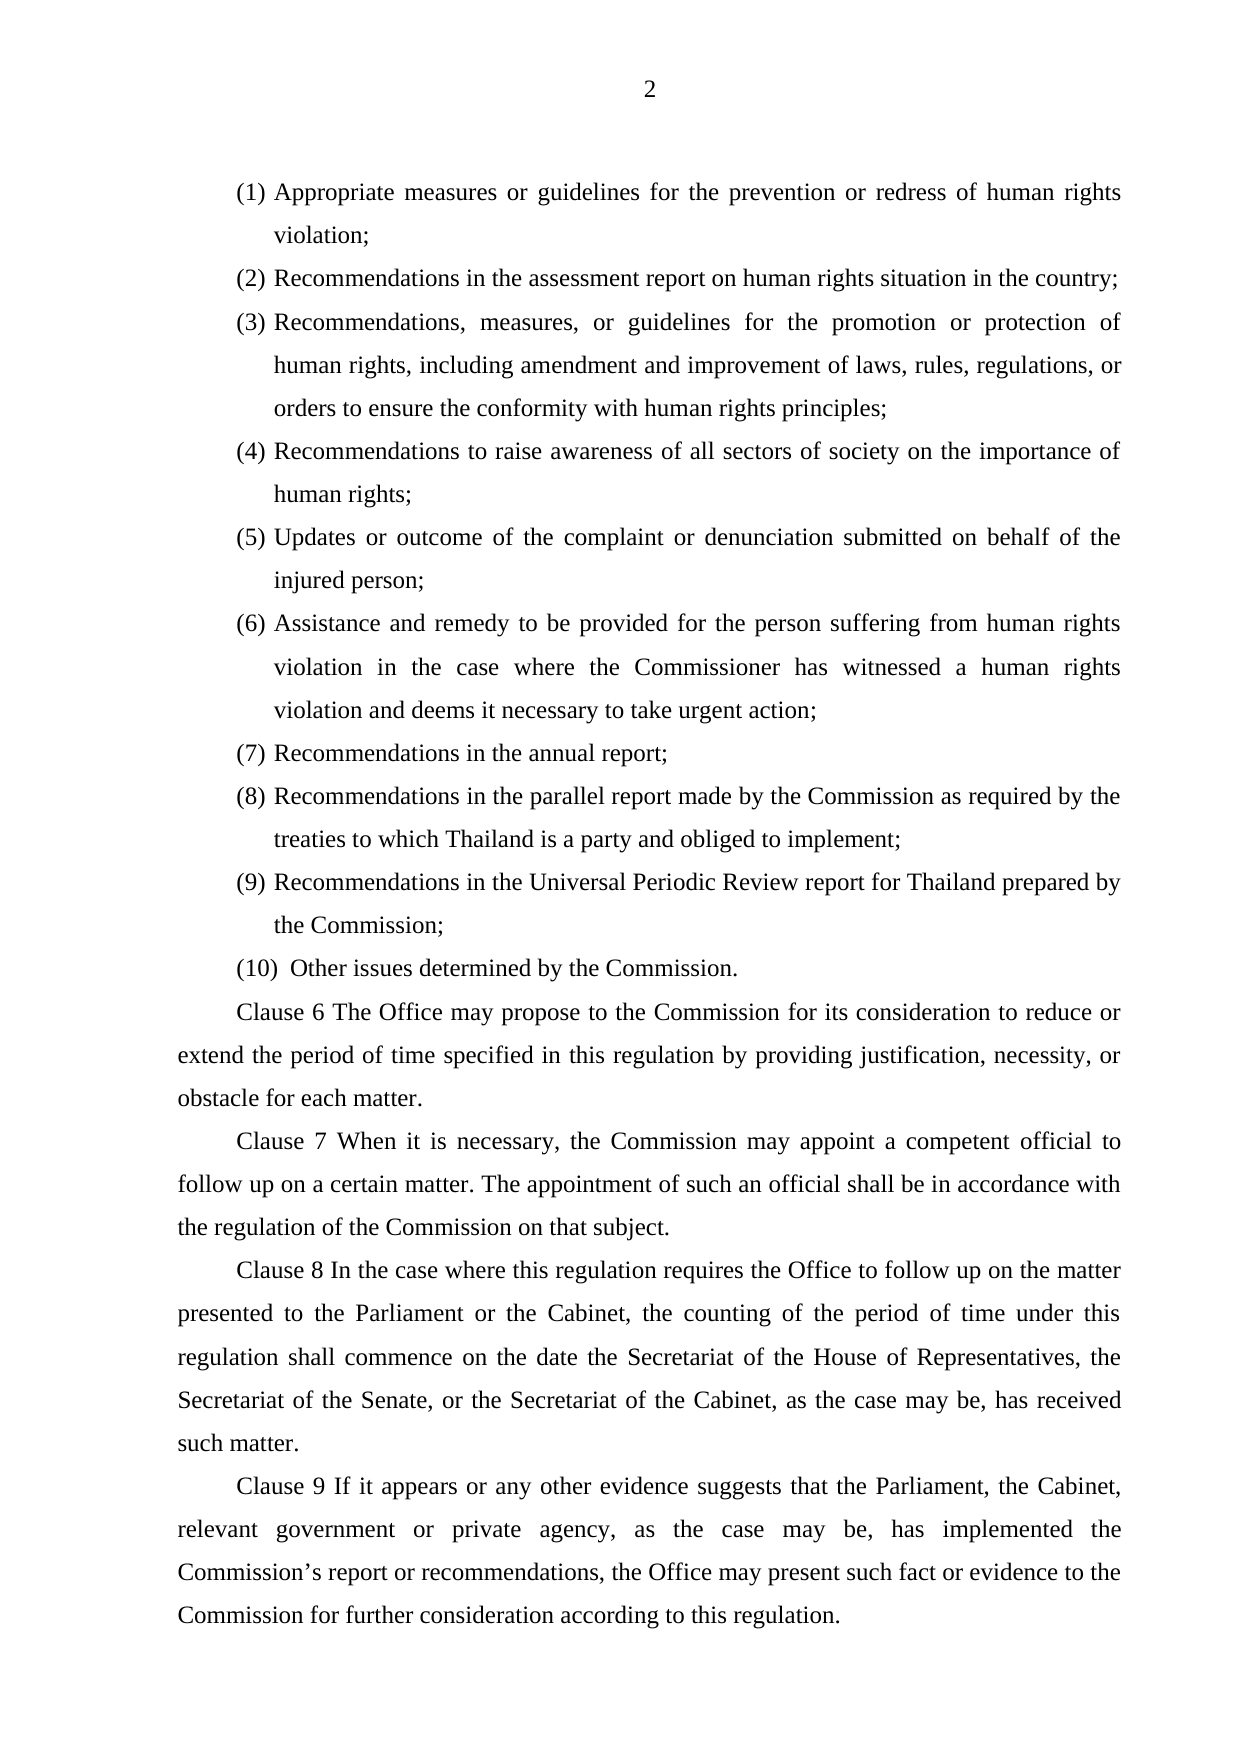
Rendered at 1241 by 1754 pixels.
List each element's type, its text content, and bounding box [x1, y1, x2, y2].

text Clause 7 When it is necessary, the Commission may appoint a competent official to follow up on a certain matter. The appointment of such an official shall be in accordance with the regulation of the Commission on that subject. [177, 1126, 1122, 1241]
list Recommendations in the assessment report on human rights situation in the country; [236, 263, 1122, 292]
list Other issues determined by the Commission. [236, 953, 1122, 982]
list Updates or outcome of the complaint or denunciation submitted on behalf of the injured person; [236, 522, 1122, 594]
list Appropriate measures or guidelines for the prevention or redress of human rights violation; [236, 177, 1122, 249]
list Assistance and remedy to be provided for the person suffering from human rights violation in the case where the Commissioner has witnessed a human rights violation and deems it necessary to take urgent action; [236, 608, 1122, 723]
list Recommendations in the parallel report made by the Commission as required by the treaties to which Thailand is a party and obliged to implement; [236, 781, 1122, 853]
text Clause 8 In the case where this regulation requires the Office to follow up on the matter presented to the Parliament or the Cabinet, the counting of the period of time under this regulation shall commence on the date the Secretariat of the House of Representatives, the Secretariat of the Senate, or the Secretariat of the Cabinet, as the case may be, has received such matter. [177, 1255, 1122, 1457]
text Clause 9 If it appears or any other evidence suggests that the Parliament, the Cabinet, relevant government or private agency, as the case may be, has implemented the Commission’s report or recommendations, the Office may present such fact or evidence to the Commission for further consideration according to this regulation. [177, 1471, 1122, 1629]
list Recommendations, measures, or guidelines for the promotion or protection of human rights, including amendment and improvement of laws, rules, regulations, or orders to ensure the conformity with human rights principles; [236, 307, 1122, 422]
text Clause 6 The Office may propose to the Commission for its consideration to reduce or extend the period of time specified in this regulation by providing justification, necessity, or obstacle for each matter. [177, 997, 1122, 1112]
list Recommendations in the Universal Periodic Review report for Thailand prepared by the Commission; [236, 867, 1122, 939]
list Recommendations in the annual report; [236, 738, 1122, 767]
list Recommendations to raise awareness of all sectors of society on the importance of human rights; [236, 436, 1122, 508]
